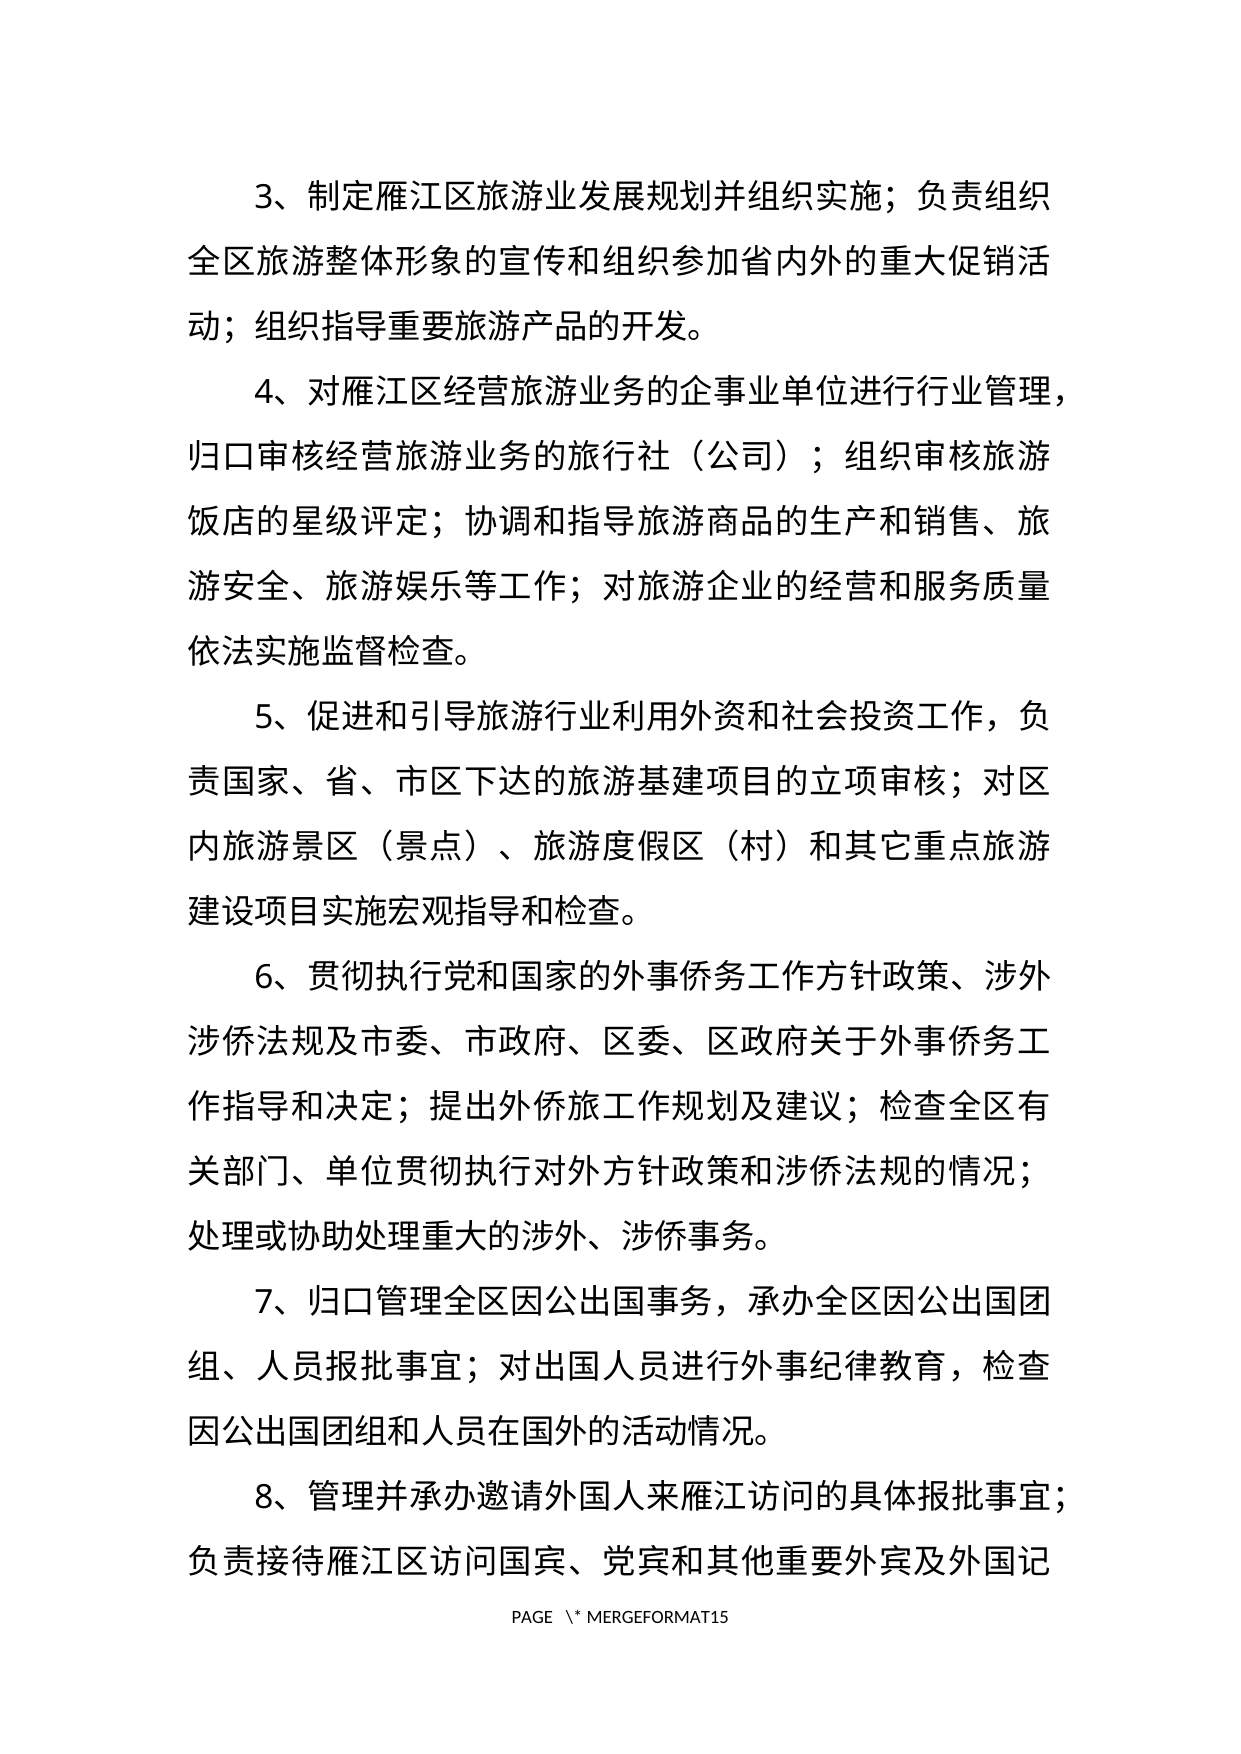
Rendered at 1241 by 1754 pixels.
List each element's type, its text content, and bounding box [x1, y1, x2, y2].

text 5、促进和引导旅游行业利用外资和社会投资工作，负责国家、省、市区下达的旅游基建项目的立项审核；对区内旅游景区（景点）、旅游度假区（村）和其它重点旅游建设项目实施宏观指导和检查。 [187, 682, 1053, 942]
text 4、对雁江区经营旅游业务的企事业单位进行行业管理，归口审核经营旅游业务的旅行社（公司）；组织审核旅游饭店的星级评定；协调和指导旅游商品的生产和销售、旅游安全、旅游娱乐等工作；对旅游企业的经营和服务质量依法实施监督检查。 [187, 357, 1053, 682]
text 3、制定雁江区旅游业发展规划并组织实施；负责组织全区旅游整体形象的宣传和组织参加省内外的重大促销活动；组织指导重要旅游产品的开发。 [187, 162, 1053, 357]
text 6、贯彻执行党和国家的外事侨务工作方针政策、涉外涉侨法规及市委、市政府、区委、区政府关于外事侨务工作指导和决定；提出外侨旅工作规划及建议；检查全区有关部门、单位贯彻执行对外方针政策和涉侨法规的情况；处理或协助处理重大的涉外、涉侨事务。 [187, 942, 1053, 1267]
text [187, 1462, 1053, 1592]
text 7、归口管理全区因公出国事务，承办全区因公出国团组、人员报批事宜；对出国人员进行外事纪律教育，检查因公出国团组和人员在国外的活动情况。 [187, 1267, 1053, 1462]
